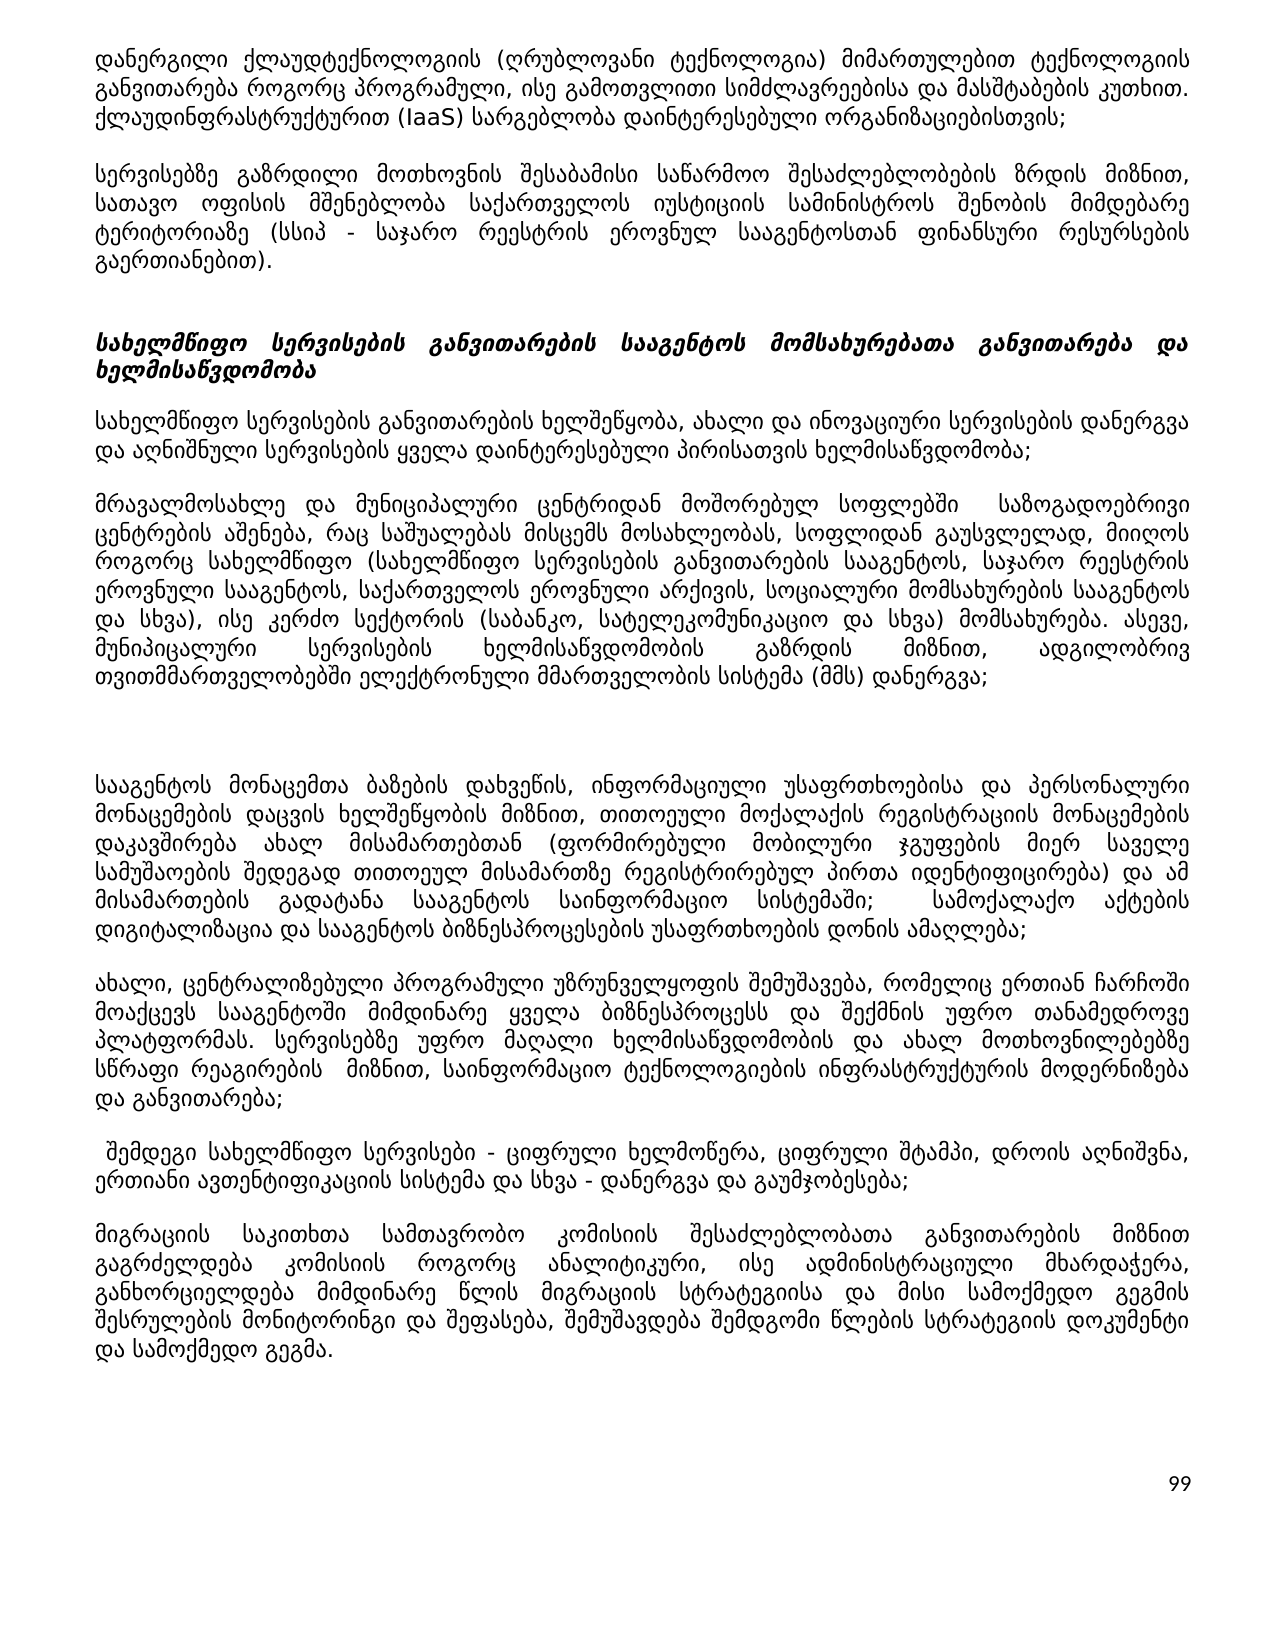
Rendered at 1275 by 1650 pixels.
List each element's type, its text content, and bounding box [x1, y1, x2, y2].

list სერვისებზე გაზრდილი მოთხოვნის შესაბამისი საწარმოო შესაძლებლობების ზრდის მიზნით, სათავო ოფისის მშენებლობა საქართველოს იუსტიციის სამინისტროს შენობის მიმდებარე ტერიტორიაზე (სსიპ - საჯარო რეესტრის ეროვნულ სააგენტოსთან ფინანსური რესურსების გაერთიანებით). [94, 161, 1191, 274]
text მიგრაციის საკითხთა სამთავრობო კომისიის შესაძლებლობათა განვითარების მიზნით გაგრძელდება კომისიის როგორც ანალიტიკური, ისე ადმინისტრაციული მხარდაჭერა, განხორციელდება მიმდინარე წლის მიგრაციის სტრატეგიისა და მისი სამოქმედო გეგმის შესრულების მონიტორინგი და შეფასება, შემუშავდება შემდგომი წლების სტრატეგიის დოკუმენტი და სამოქმედო გეგმა. [94, 1221, 1191, 1363]
text შემდეგი სახელმწიფო სერვისები - ციფრული ხელმოწერა, ციფრული შტამპი, დროის აღნიშვნა, ერთიანი ავთენტიფიკაციის სისტემა და სხვა - დანერგვა და გაუმჯობესება; [94, 1139, 1191, 1194]
list დანერგილი ქლაუდტექნოლოგიის (ღრუბლოვანი ტექნოლოგია) მიმართულებით ტექნოლოგიის განვითარება როგორც პროგრამული, ისე გამოთვლითი სიმძლავრეებისა და მასშტაბების კუთხით. ქლაუდინფრასტრუქტურით (IaaS) სარგებლობა დაინტერესებული ორგანიზაციებისთვის; [94, 46, 1191, 131]
text მრავალმოსახლე და მუნიციპალური ცენტრიდან მოშორებულ სოფლებში საზოგადოებრივი ცენტრების აშენება, რაც საშუალებას მისცემს მოსახლეობას, სოფლიდან გაუსვლელად, მიიღოს როგორც სახელმწიფო (სახელმწიფო სერვისების განვითარების სააგენტოს, საჯარო რეესტრის ეროვნული სააგენტოს, საქართველოს ეროვნული არქივის, სოციალური მომსახურების სააგენტოს და სხვა), ისე კერძო სექტორის (საბანკო, სატელეკომუნიკაციო და სხვა) მომსახურება. ასევე, მუნიპიცალური სერვისების ხელმისაწვდომობის გაზრდის მიზნით, ადგილობრივ თვითმმართველობებში ელექტრონული მმართველობის სისტემა (მმს) დანერგვა; [94, 491, 1191, 690]
text ახალი, ცენტრალიზებული პროგრამული უზრუნველყოფის შემუშავება, რომელიც ერთიან ჩარჩოში მოაქცევს სააგენტოში მიმდინარე ყველა ბიზნესპროცესს და შექმნის უფრო თანამედროვე პლატფორმას. სერვისებზე უფრო მაღალი ხელმისაწვდომობის და ახალ მოთხოვნილებებზე სწრაფი რეაგირების მიზნით, საინფორმაციო ტექნოლოგიების ინფრასტრუქტურის მოდერნიზება და განვითარება; [94, 970, 1191, 1112]
text სახელმწიფო სერვისების განვითარების ხელშეწყობა, ახალი და ინოვაციური სერვისების დანერგვა და აღნიშნული სერვისების ყველა დაინტერესებული პირისათვის ხელმისაწვდომობა; [94, 408, 1191, 464]
text სააგენტოს მონაცემთა ბაზების დახვეწის, ინფორმაციული უსაფრთხოებისა და პერსონალური მონაცემების დაცვის ხელშეწყობის მიზნით, თითოეული მოქალაქის რეგისტრაციის მონაცემების დაკავშირება ახალ მისამართებთან (ფორმირებული მობილური ჯგუფების მიერ საველე სამუშაოების შედეგად თითოეულ მისამართზე რეგისტრირებულ პირთა იდენტიფიცირება) და ამ მისამართების გადატანა სააგენტოს საინფორმაციო სისტემაში; სამოქალაქო აქტების დიგიტალიზაცია და სააგენტოს ბიზნესპროცესების უსაფრთხოების დონის ამაღლება; [94, 772, 1191, 943]
subtitle სახელმწიფო სერვისების განვითარების სააგენტოს მომსახურებათა განვითარება და ხელმისაწვდომობა [94, 330, 1191, 383]
